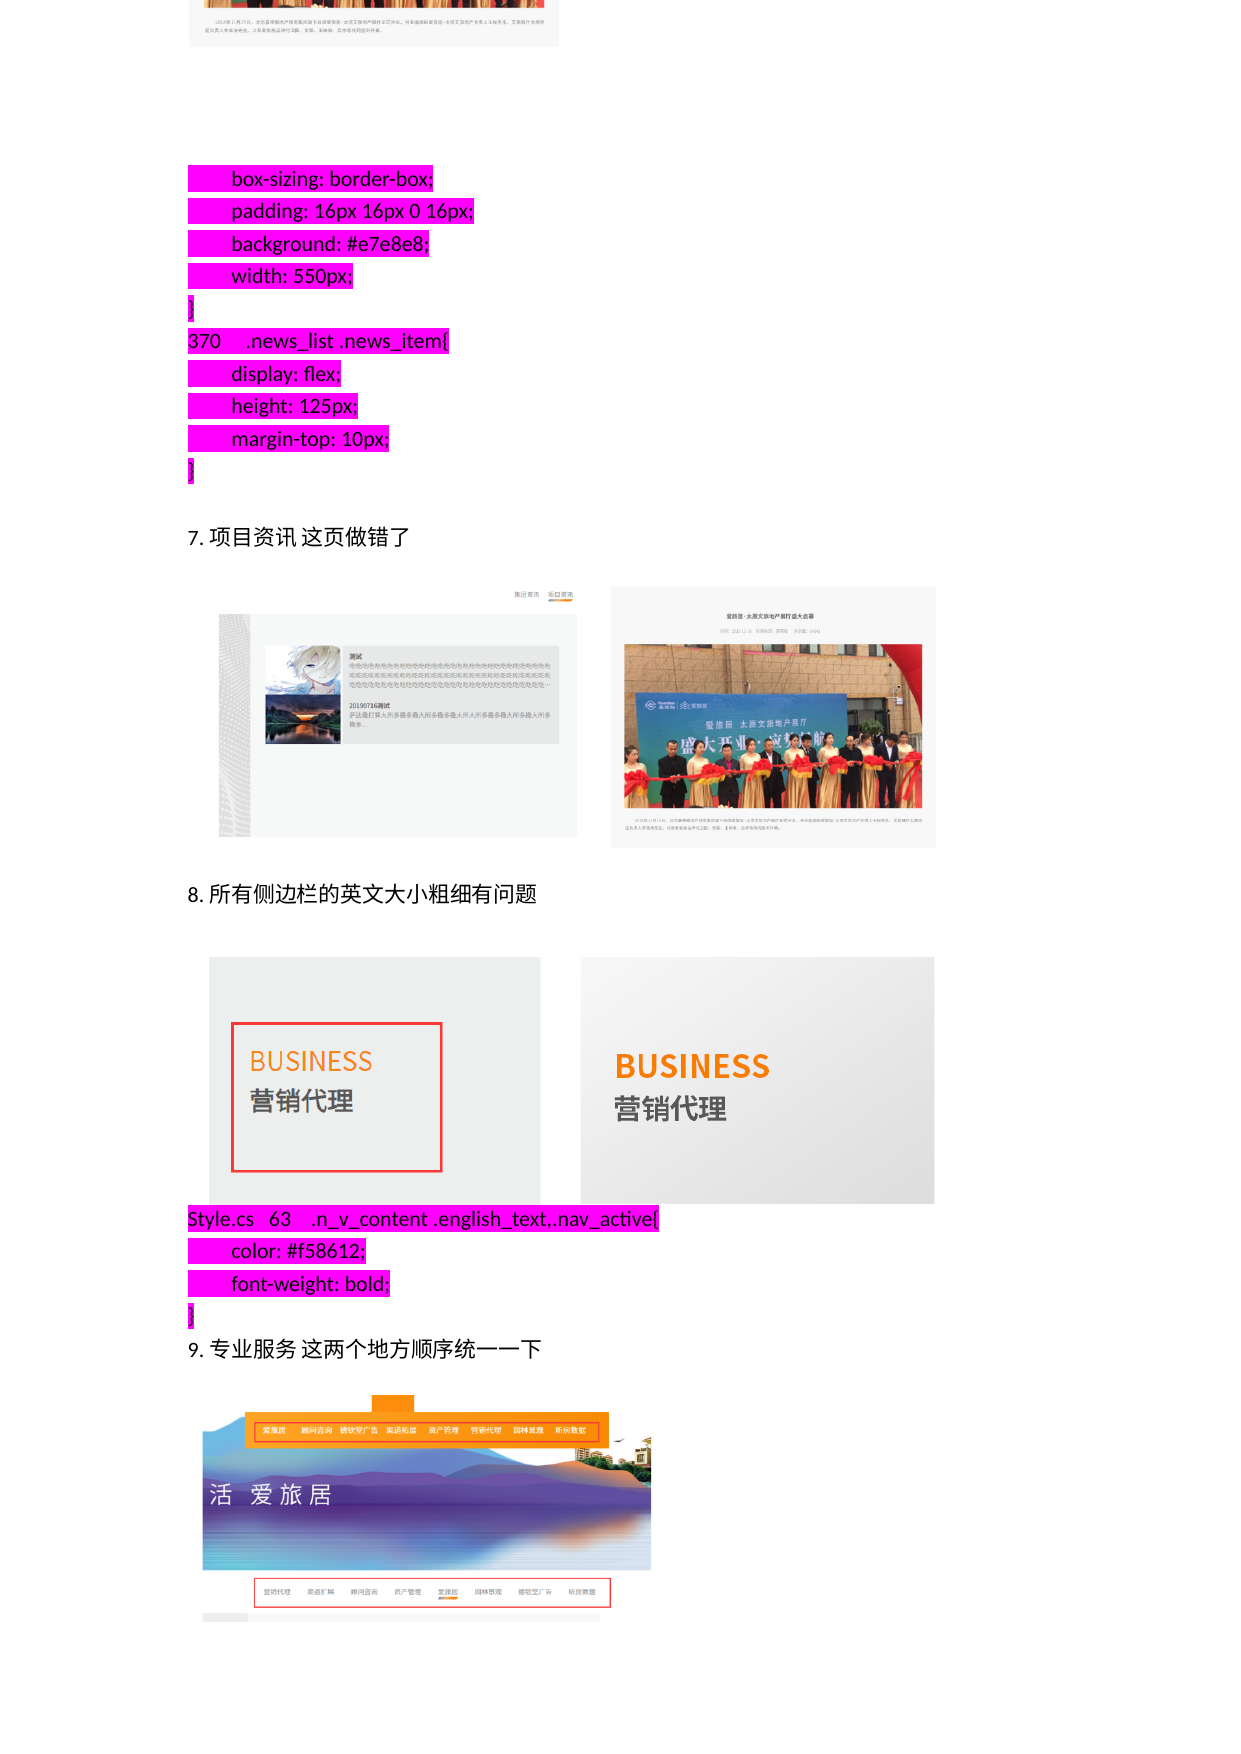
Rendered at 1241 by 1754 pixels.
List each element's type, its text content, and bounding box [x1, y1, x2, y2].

list height: 125px; [187, 389, 1053, 422]
list display: flex; [187, 357, 1053, 389]
picture [608, 586, 942, 848]
list } [187, 454, 1053, 487]
list width: 550px; [187, 259, 1053, 292]
list Style.cs 63 .n_v_content .english_text,.nav_active{ [187, 1202, 1053, 1234]
picture [187, 0, 559, 47]
list 专业服务 这两个地方顺序统一一下 [187, 1332, 1053, 1364]
picture [580, 957, 935, 1202]
list 370 .news_list .news_item{ [187, 324, 1053, 357]
list background: #e7e8e8; [187, 227, 1053, 259]
list padding: 16px 16px 0 16px; [187, 194, 1053, 227]
list color: #f58612; [187, 1234, 1053, 1267]
list margin-top: 10px; [187, 422, 1053, 454]
list } [187, 292, 1053, 324]
list } [187, 1299, 1053, 1332]
list box-sizing: border-box; [187, 162, 1053, 194]
list 项目资讯 这页做错了 [187, 519, 1053, 552]
list 所有侧边栏的英文大小粗细有问题 [187, 877, 1053, 909]
picture [201, 1395, 651, 1621]
picture [208, 957, 542, 1202]
picture [218, 576, 584, 837]
list font-weight: bold; [187, 1267, 1053, 1299]
